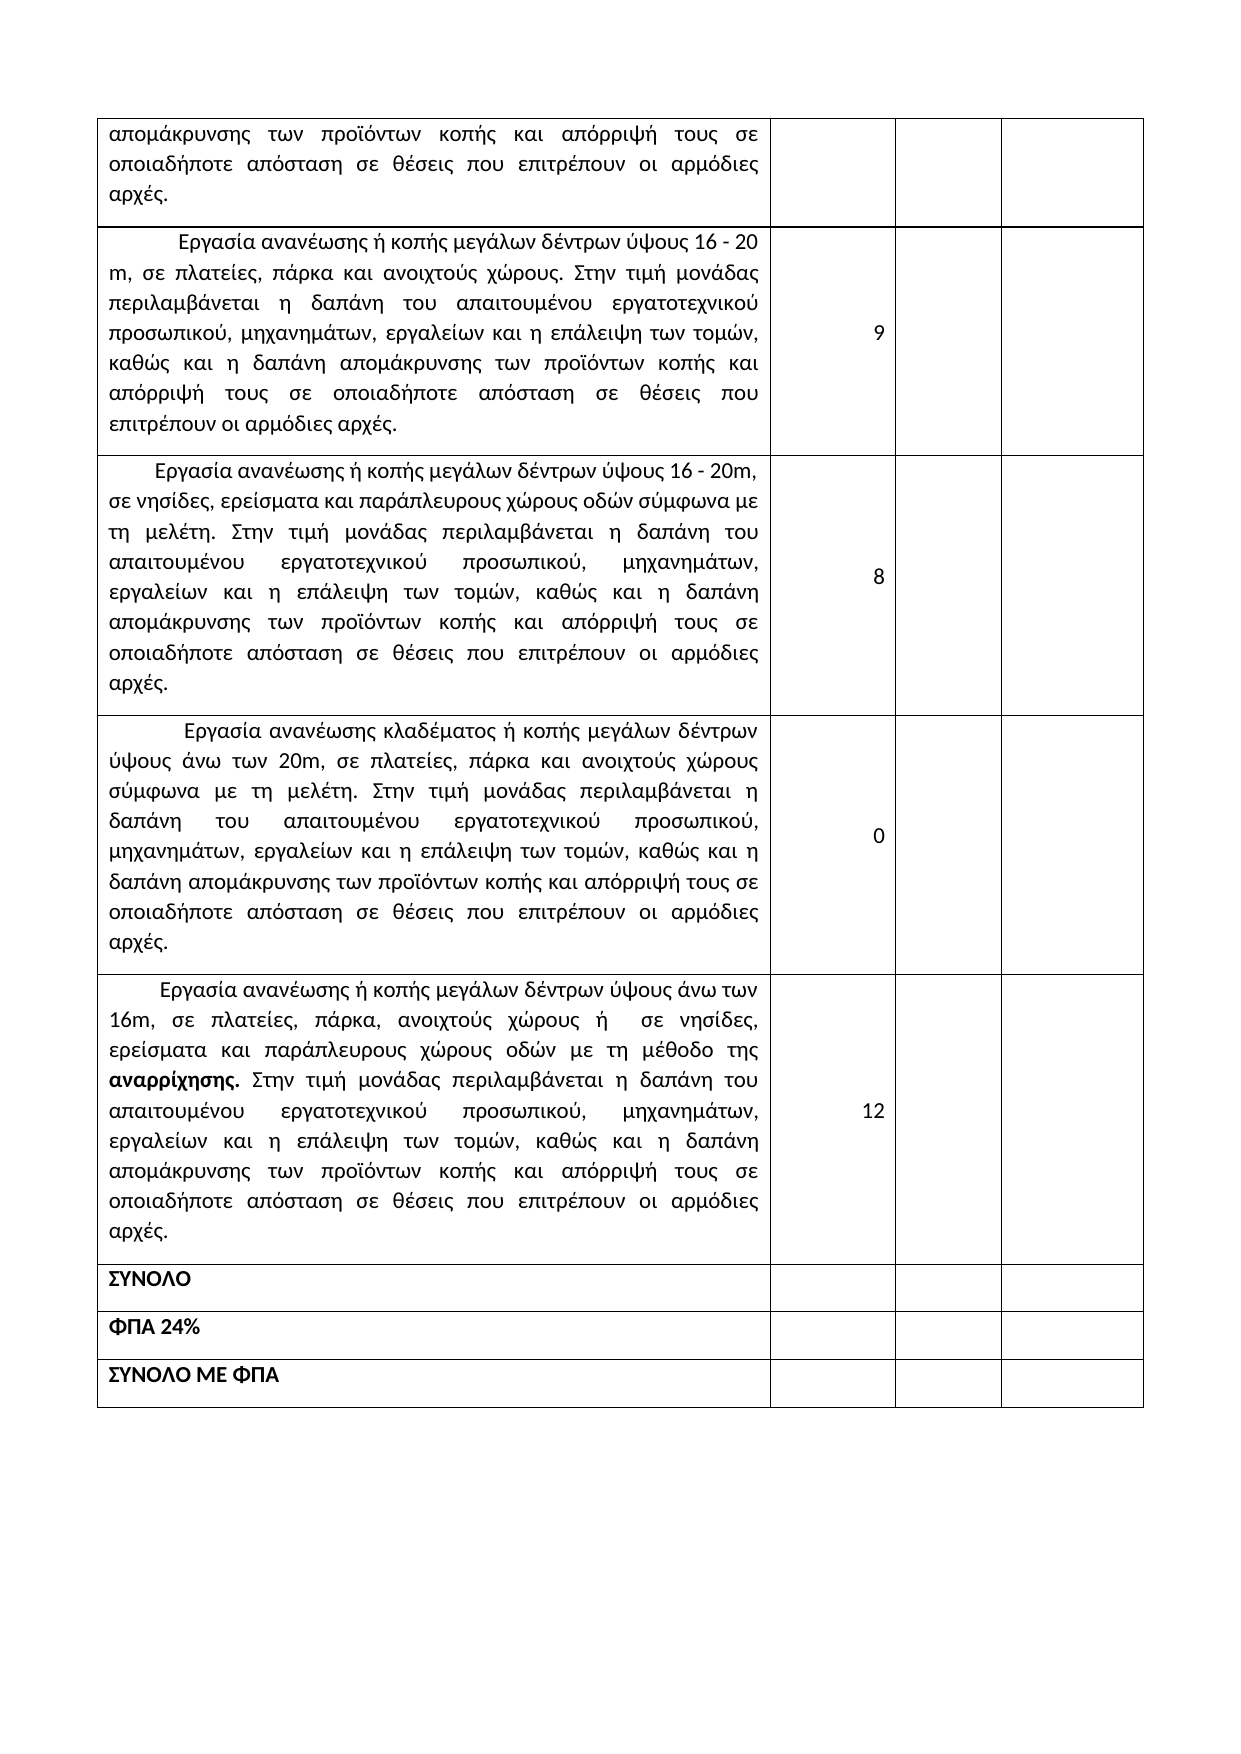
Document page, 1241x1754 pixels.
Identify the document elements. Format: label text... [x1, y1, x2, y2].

table_cell [896, 975, 1001, 1263]
table_cell 0 [771, 716, 895, 974]
table_cell [1002, 1312, 1143, 1359]
table_cell 8 [771, 456, 895, 715]
table_cell [1002, 456, 1143, 715]
table_cell [1002, 975, 1143, 1263]
table_cell [771, 1312, 895, 1359]
table_cell ΣΥΝΟΛΟ [98, 1265, 770, 1311]
table_cell Εργασία ανανέωσης ή κοπής μεγάλων δέντρων ύψους 16 - 20 m, σε πλατείες, πάρκα και ανοιχτούς χώρους. Στην τιμή μονάδας περιλαμβάνεται η δαπάνη του απαιτουμένου εργατοτεχνικού προσωπικού, μηχανημάτων, εργαλείων και η επάλειψη των τομών, καθώς και η δαπάνη απομάκρυνσης των προϊόντων κοπής και απόρριψή τους σε οποιαδήποτε απόσταση σε θέσεις που επιτρέπουν οι αρμόδιες αρχές. [98, 228, 770, 455]
table_cell [896, 228, 1001, 455]
table_cell Εργασία ανανέωσης ή κοπής μεγάλων δέντρων ύψους 16 - 20m, σε νησίδες, ερείσματα και παράπλευρους χώρους οδών σύμφωνα με τη μελέτη. Στην τιμή μονάδας περιλαμβάνεται η δαπάνη του απαιτουμένου εργατοτεχνικού προσωπικού, μηχανημάτων, εργαλείων και η επάλειψη των τομών, καθώς και η δαπάνη απομάκρυνσης των προϊόντων κοπής και απόρριψή τους σε οποιαδήποτε απόσταση σε θέσεις που επιτρέπουν οι αρμόδιες αρχές. [98, 456, 770, 715]
table_cell [1002, 1265, 1143, 1311]
table_cell [771, 1360, 895, 1407]
table_cell [896, 456, 1001, 715]
table_cell ΣΥΝΟΛΟ ΜΕ ΦΠΑ [98, 1360, 770, 1407]
table_cell [896, 716, 1001, 974]
table_cell [1002, 1360, 1143, 1407]
table_cell 12 [771, 975, 895, 1263]
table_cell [98, 119, 770, 226]
table_cell [896, 119, 1001, 226]
table_cell [771, 1265, 895, 1311]
table_cell [1002, 228, 1143, 455]
table_cell ΦΠΑ 24% [98, 1312, 770, 1359]
table_cell [896, 1312, 1001, 1359]
table_cell [1002, 716, 1143, 974]
table_cell [896, 1265, 1001, 1311]
table_cell [896, 1360, 1001, 1407]
table_cell [1002, 119, 1143, 226]
table_cell Εργασία ανανέωσης ή κοπής μεγάλων δέντρων ύψους άνω των 16m, σε πλατείες, πάρκα, ανοιχτούς χώρους ή σε νησίδες, ερείσματα και παράπλευρους χώρους οδών με τη μέθοδο της αναρρίχησης. Στην τιμή μονάδας περιλαμβάνεται η δαπάνη του απαιτουμένου εργατοτεχνικού προσωπικού, μηχανημάτων, εργαλείων και η επάλειψη των τομών, καθώς και η δαπάνη απομάκρυνσης των προϊόντων κοπής και απόρριψή τους σε οποιαδήποτε απόσταση σε θέσεις που επιτρέπουν οι αρμόδιες αρχές. [98, 975, 770, 1263]
table_cell 5 [771, 119, 895, 226]
table_cell Εργασία ανανέωσης κλαδέματος ή κοπής μεγάλων δέντρων ύψους άνω των 20m, σε πλατείες, πάρκα και ανοιχτούς χώρους σύμφωνα με τη μελέτη. Στην τιμή μονάδας περιλαμβάνεται η δαπάνη του απαιτουμένου εργατοτεχνικού προσωπικού, μηχανημάτων, εργαλείων και η επάλειψη των τομών, καθώς και η δαπάνη απομάκρυνσης των προϊόντων κοπής και απόρριψή τους σε οποιαδήποτε απόσταση σε θέσεις που επιτρέπουν οι αρμόδιες αρχές. [98, 716, 770, 974]
table_cell 9 [771, 228, 895, 455]
